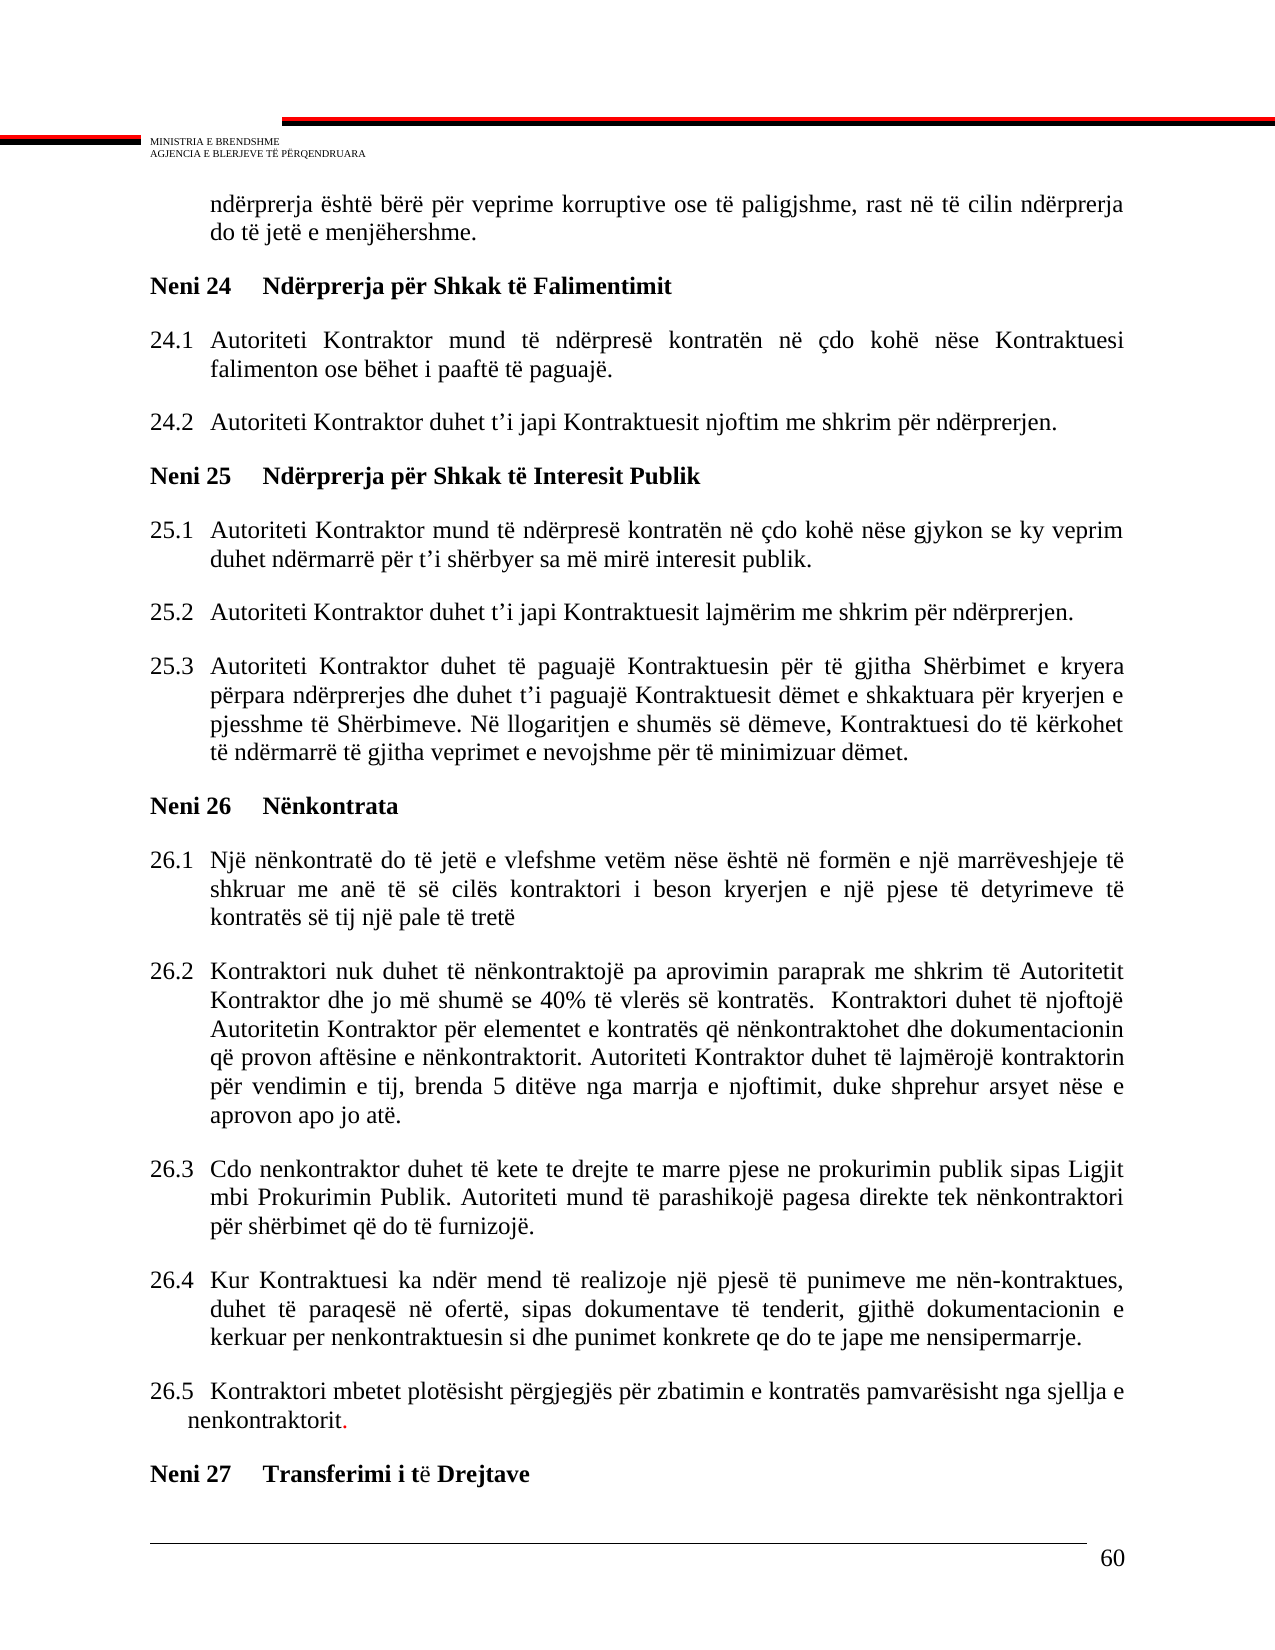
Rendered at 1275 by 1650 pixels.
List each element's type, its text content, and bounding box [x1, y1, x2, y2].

list Autoriteti Kontraktor duhet t’i japi Kontraktuesit lajmërim me shkrim për ndërprerjen. [150, 597, 1125, 626]
text Neni 27 Transferimi i të Drejtave [150, 1459, 1125, 1487]
list Autoriteti Kontraktor mund të ndërpresë kontratën në çdo kohë nëse gjykon se ky veprim duhet ndërmarrë për t’i shërbyer sa më mirë interesit publik. [150, 515, 1125, 572]
list Kontraktori mbetet plotësisht përgjegjës për zbatimin e kontratës pamvarësisht nga sjellja e nenkontraktorit. [150, 1376, 1125, 1434]
list Autoriteti Kontraktor duhet të paguajë Kontraktuesin për të gjitha Shërbimet e kryera përpara ndërprerjes dhe duhet t’i paguajë Kontraktuesit dëmet e shkaktuara për kryerjen e pjesshme të Shërbimeve. Në llogaritjen e shumës së dëmeve, Kontraktuesi do të kërkohet të ndërmarrë të gjitha veprimet e nevojshme për të minimizuar dëmet. [150, 651, 1125, 766]
list Cdo nenkontraktor duhet të kete te drejte te marre pjese ne prokurimin publik sipas Ligjit mbi Prokurimin Publik. Autoriteti mund të parashikojë pagesa direkte tek nënkontraktori për shërbimet që do të furnizojë. [150, 1154, 1125, 1240]
list Kontraktori nuk duhet të nënkontraktojë pa aprovimin paraprak me shkrim të Autoritetit Kontraktor dhe jo më shumë se 40% të vlerës së kontratës. Kontraktori duhet të njoftojë Autoritetin Kontraktor për elementet e kontratës që nënkontraktohet dhe dokumentacionin që provon aftësine e nënkontraktorit. Autoriteti Kontraktor duhet të lajmërojë kontraktorin për vendimin e tij, brenda 5 ditëve nga marrja e njoftimit, duke shprehur arsyet nëse e aprovon apo jo atë. [150, 956, 1125, 1129]
text Neni 24 Ndërprerja për Shkak të Falimentimit [150, 271, 1125, 300]
list Autoriteti Kontraktor duhet t’i japi Kontraktuesit njoftim me shkrim për ndërprerjen. [150, 407, 1125, 436]
list Një nënkontratë do të jetë e vlefshme vetëm nëse është në formën e një marrëveshjeje të shkruar me anë të së cilës kontraktori i beson kryerjen e një pjese të detyrimeve të kontratës së tij një pale të tretë [150, 845, 1125, 931]
list Kur Kontraktuesi ka ndër mend të realizoje një pjesë të punimeve me nën-kontraktues, duhet të paraqesë në ofertë, sipas dokumentave të tenderit, gjithë dokumentacionin e kerkuar per nenkontraktuesin si dhe punimet konkrete qe do te jape me nensipermarrje. [150, 1265, 1125, 1351]
list Autoriteti Kontraktor mund të ndërpresë kontratën në çdo kohë nëse Kontraktuesi falimenton ose bëhet i paaftë të paguajë. [150, 325, 1125, 382]
text Neni 26 Nënkontrata [150, 791, 1125, 820]
text Neni 25 Ndërprerja për Shkak të Interesit Publik [150, 461, 1125, 490]
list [150, 189, 1125, 246]
